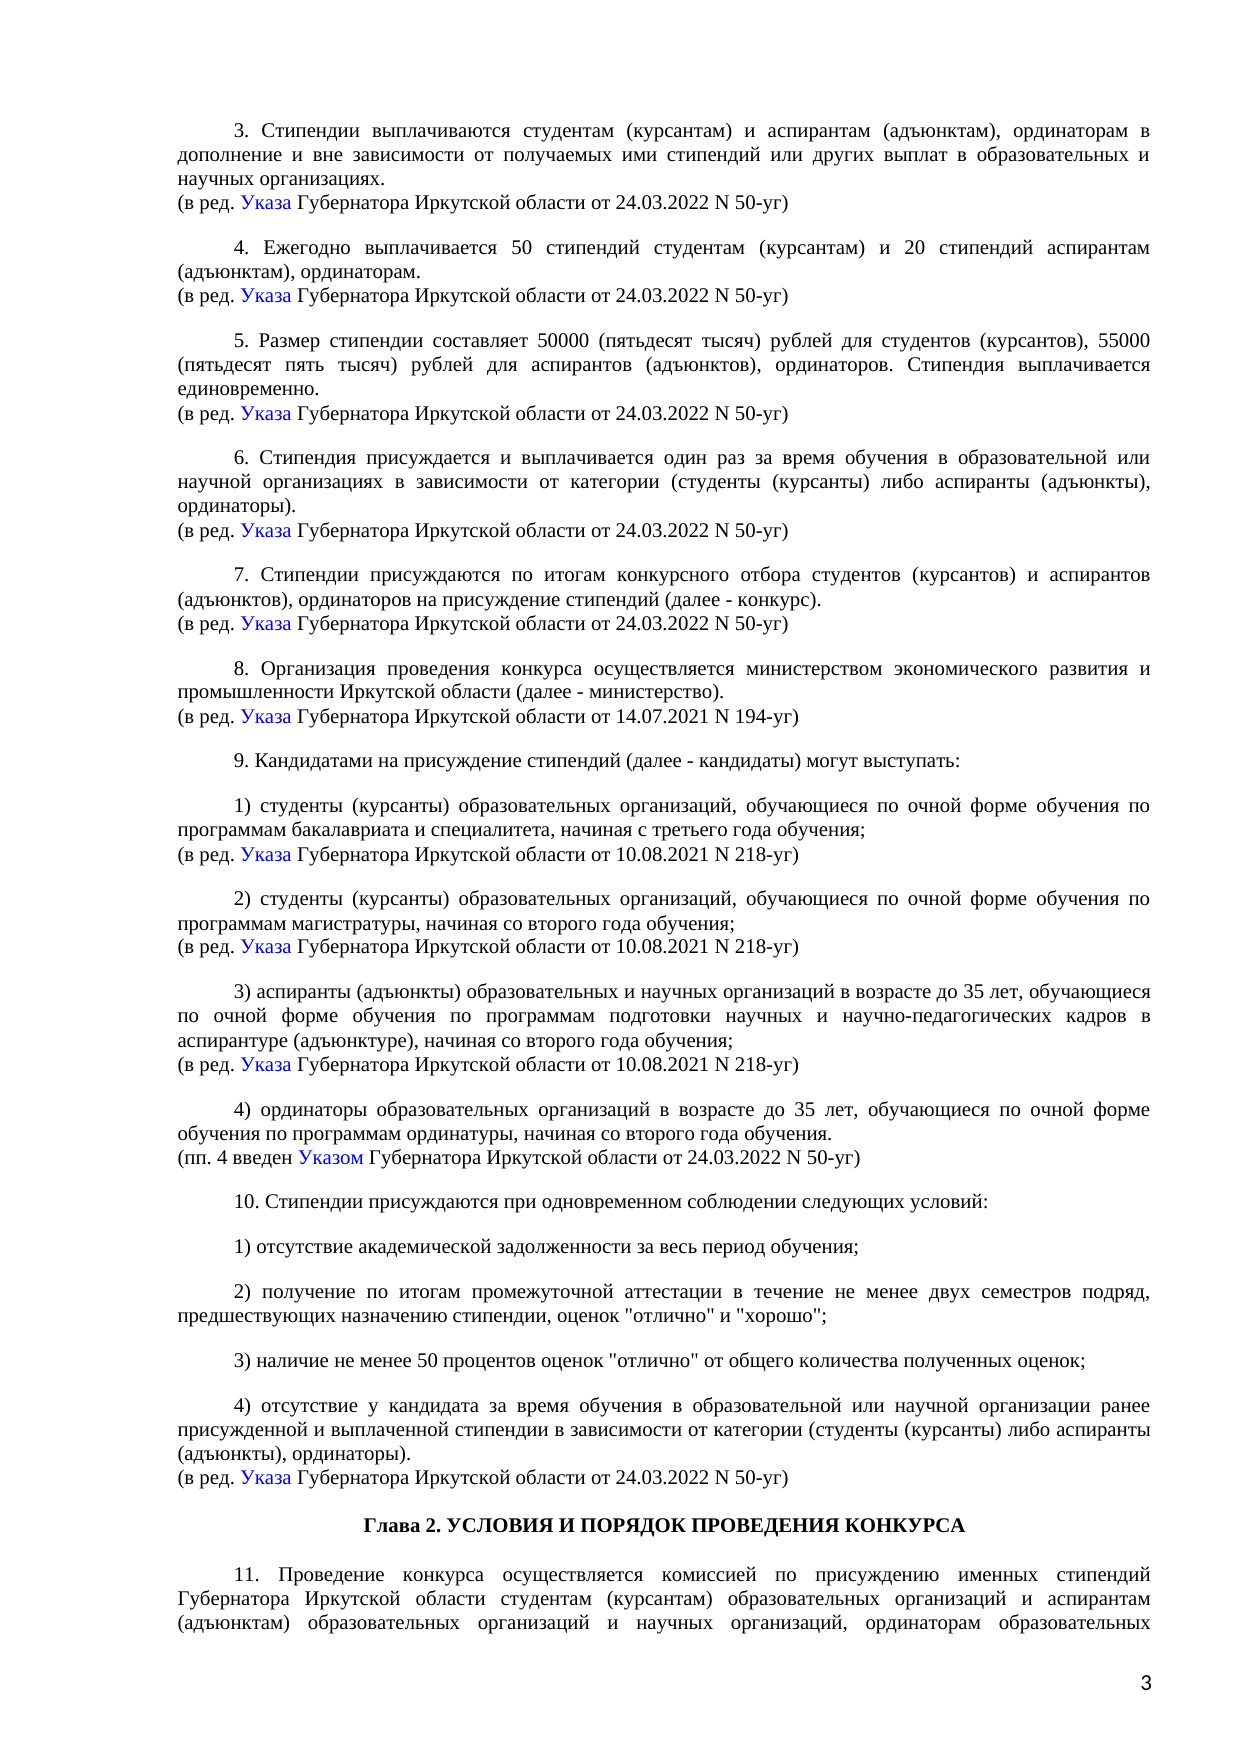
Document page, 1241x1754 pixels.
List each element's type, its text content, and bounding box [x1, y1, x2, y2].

text 4) отсутствие у кандидата за время обучения в образовательной или научной организации ранее присужденной и выплаченной стипендии в зависимости от категории (студенты (курсанты) либо аспиранты (адъюнкты), ординаторы). [177, 1393, 1152, 1465]
text (в ред. Указа Губернатора Иркутской области от 10.08.2021 N 218-уг) [177, 1052, 1152, 1076]
text (в ред. Указа Губернатора Иркутской области от 14.07.2021 N 194-уг) [177, 703, 1152, 728]
text (в ред. Указа Губернатора Иркутской области от 24.03.2022 N 50-уг) [177, 1465, 1152, 1489]
text 4) ординаторы образовательных организаций в возрасте до 35 лет, обучающиеся по очной форме обучения по программам ординатуры, начиная со второго года обучения. [177, 1096, 1152, 1144]
text (в ред. Указа Губернатора Иркутской области от 24.03.2022 N 50-уг) [177, 517, 1152, 542]
text 4. Ежегодно выплачивается 50 стипендий студентам (курсантам) и 20 стипендий аспирантам (адъюнктам), ординаторам. [177, 235, 1152, 283]
text 6. Стипендия присуждается и выплачивается один раз за время обучения в образовательной или научной организациях в зависимости от категории (студенты (курсанты) либо аспиранты (адъюнкты), ординаторы). [177, 445, 1152, 517]
text 7. Стипендии присуждаются по итогам конкурсного отбора студентов (курсантов) и аспирантов (адъюнктов), ординаторов на присуждение стипендий (далее - конкурс). [177, 562, 1152, 611]
text 1) отсутствие академической задолженности за весь период обучения; [177, 1234, 1152, 1258]
text (в ред. Указа Губернатора Иркутской области от 10.08.2021 N 218-уг) [177, 841, 1152, 866]
text 3. Стипендии выплачиваются студентам (курсантам) и аспирантам (адъюнктам), ординаторам в дополнение и вне зависимости от получаемых ими стипендий или других выплат в образовательных и научных организациях. [177, 118, 1152, 190]
text 9. Кандидатами на присуждение стипендий (далее - кандидаты) могут выступать: [177, 748, 1152, 772]
text 5. Размер стипендии составляет 50000 (пятьдесят тысяч) рублей для студентов (курсантов), 55000 (пятьдесят пять тысяч) рублей для аспирантов (адъюнктов), ординаторов. Стипендия выплачивается единовременно. [177, 328, 1152, 400]
text (в ред. Указа Губернатора Иркутской области от 24.03.2022 N 50-уг) [177, 611, 1152, 634]
text 3) аспиранты (адъюнкты) образовательных и научных организаций в возрасте до 35 лет, обучающиеся по очной форме обучения по программам подготовки научных и научно-педагогических кадров в аспирантуре (адъюнктуре), начиная со второго года обучения; [177, 979, 1152, 1052]
text 2) студенты (курсанты) образовательных организаций, обучающиеся по очной форме обучения по программам магистратуры, начиная со второго года обучения; [177, 886, 1152, 934]
title Глава 2. УСЛОВИЯ И ПОРЯДОК ПРОВЕДЕНИЯ КОНКУРСА [177, 1513, 1152, 1537]
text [177, 1562, 1152, 1634]
text (пп. 4 введен Указом Губернатора Иркутской области от 24.03.2022 N 50-уг) [177, 1144, 1152, 1169]
text 3) наличие не менее 50 процентов оценок "отлично" от общего количества полученных оценок; [177, 1348, 1152, 1372]
text 1) студенты (курсанты) образовательных организаций, обучающиеся по очной форме обучения по программам бакалавриата и специалитета, начиная с третьего года обучения; [177, 793, 1152, 841]
text 8. Организация проведения конкурса осуществляется министерством экономического развития и промышленности Иркутской области (далее - министерство). [177, 655, 1152, 703]
text (в ред. Указа Губернатора Иркутской области от 24.03.2022 N 50-уг) [177, 400, 1152, 424]
text 10. Стипендии присуждаются при одновременном соблюдении следующих условий: [177, 1189, 1152, 1213]
text (в ред. Указа Губернатора Иркутской области от 24.03.2022 N 50-уг) [177, 190, 1152, 214]
text (в ред. Указа Губернатора Иркутской области от 24.03.2022 N 50-уг) [177, 283, 1152, 307]
text 2) получение по итогам промежуточной аттестации в течение не менее двух семестров подряд, предшествующих назначению стипендии, оценок "отлично" и "хорошо"; [177, 1279, 1152, 1327]
text (в ред. Указа Губернатора Иркутской области от 10.08.2021 N 218-уг) [177, 934, 1152, 958]
